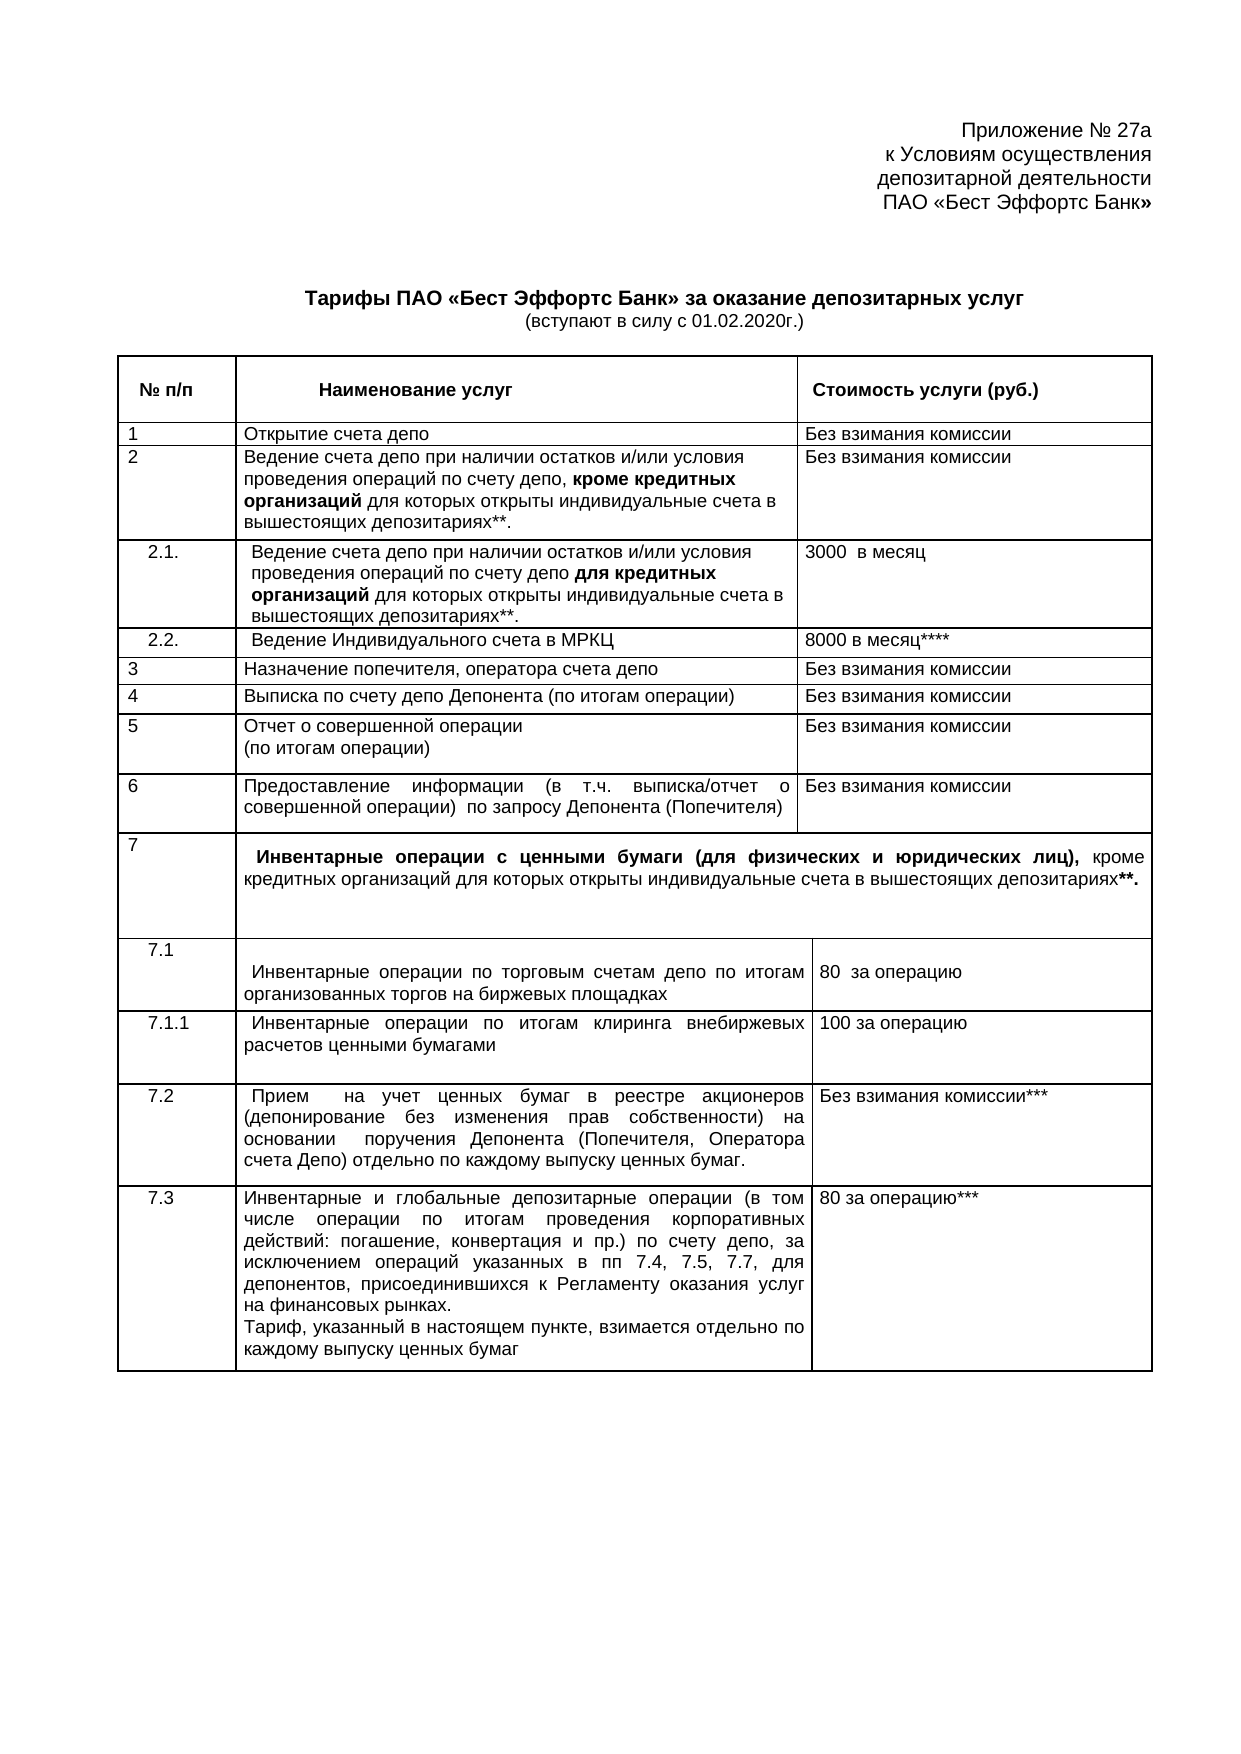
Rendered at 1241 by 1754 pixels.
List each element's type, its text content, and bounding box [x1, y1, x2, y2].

text Приложение № 27а [177, 118, 1152, 142]
table_cell Отчет о совершенной операции (по итогам операции) [237, 715, 797, 773]
table_cell 5 [119, 715, 235, 773]
table_cell Ведение Индивидуального счета в МРКЦ [237, 629, 797, 656]
table_cell 2.1. [119, 541, 235, 627]
table_header № п/п [119, 357, 235, 422]
table_cell Инвентарные и глобальные депозитарные операции (в том числе операции по итогам проведения корпоративных действий: погашение, конвертация и пр.) по счету депо, за исключением операций указанных в пп 7.4, 7.5, 7.7, для депонентов, присоединившихся к Регламенту оказания услуг на финансовых рынках. Тариф, указанный в настоящем пункте, взимается отдельно по каждому выпуску ценных бумаг [237, 1187, 811, 1370]
table_cell Предоставление информации (в т.ч. выписка/отчет о совершенной операции) по запросу Депонента (Попечителя) [237, 775, 797, 832]
table_cell Без взимания комиссии [798, 775, 1151, 832]
text депозитарной деятельности [177, 166, 1152, 190]
table_cell Выписка по счету депо Депонента (по итогам операции) [237, 685, 797, 713]
table_cell 80 за операцию*** [813, 1187, 1151, 1370]
table_cell 7.2 [119, 1085, 235, 1185]
table_cell Без взимания комиссии [798, 446, 1151, 539]
table_cell 2 [119, 446, 235, 539]
table_cell 80 за операцию [813, 939, 1151, 1010]
table_cell 7 [119, 834, 235, 938]
table_cell 6 [119, 775, 235, 832]
table_cell 7.1 [119, 939, 235, 1010]
table_cell Без взимания комиссии [798, 685, 1151, 713]
table_cell Открытие счета депо [237, 423, 797, 445]
table_cell Прием на учет ценных бумаг в реестре акционеров (депонирование без изменения прав собственности) на основании поручения Депонента (Попечителя, Оператора счета Депо) отдельно по каждому выпуску ценных бумаг. [237, 1085, 812, 1185]
table_cell 3000 в месяц [798, 541, 1151, 627]
table_cell Ведение счета депо при наличии остатков и/или условия проведения операций по счету депо для кредитных организаций для которых открыты индивидуальные счета в вышестоящих депозитариях**. [237, 541, 797, 627]
table_cell Инвентарные операции по торговым счетам депо по итогам организованных торгов на биржевых площадках [237, 939, 812, 1010]
table_cell 100 за операцию [813, 1012, 1151, 1083]
text (вступают в силу с 01.02.2020г.) [177, 310, 1152, 331]
text Тарифы ПАО «Бест Эффортс Банк» за оказание депозитарных услуг [177, 286, 1152, 310]
table_cell Назначение попечителя, оператора счета депо [237, 658, 797, 683]
table_cell Без взимания комиссии*** [813, 1085, 1151, 1185]
table_cell Инвентарные операции по итогам клиринга внебиржевых расчетов ценными бумагами [237, 1012, 812, 1083]
table_cell Ведение счета депо при наличии остатков и/или условия проведения операций по счету депо, кроме кредитных организаций для которых открыты индивидуальные счета в вышестоящих депозитариях**. [237, 446, 797, 539]
table_cell 7.1.1 [119, 1012, 235, 1083]
table_cell 1 [119, 423, 235, 445]
table_cell 4 [119, 685, 235, 713]
table_cell Без взимания комиссии [798, 423, 1151, 445]
table_cell Без взимания комиссии [798, 715, 1151, 773]
text ПАО «Бест Эффортс Банк» [177, 190, 1152, 214]
text к Условиям осуществления [177, 142, 1152, 166]
table_header Наименование услуг [237, 357, 797, 422]
table_cell 8000 в месяц**** [798, 629, 1151, 656]
table_cell 7.3 [119, 1187, 235, 1370]
table_cell 2.2. [119, 629, 235, 656]
table_cell Без взимания комиссии [798, 658, 1151, 683]
table_cell Инвентарные операции с ценными бумаги (для физических и юридических лиц), кроме кредитных организаций для которых открыты индивидуальные счета в вышестоящих депозитариях**. [237, 834, 1151, 938]
table_cell 3 [119, 658, 235, 683]
table_header Стоимость услуги (руб.) [798, 357, 1151, 422]
